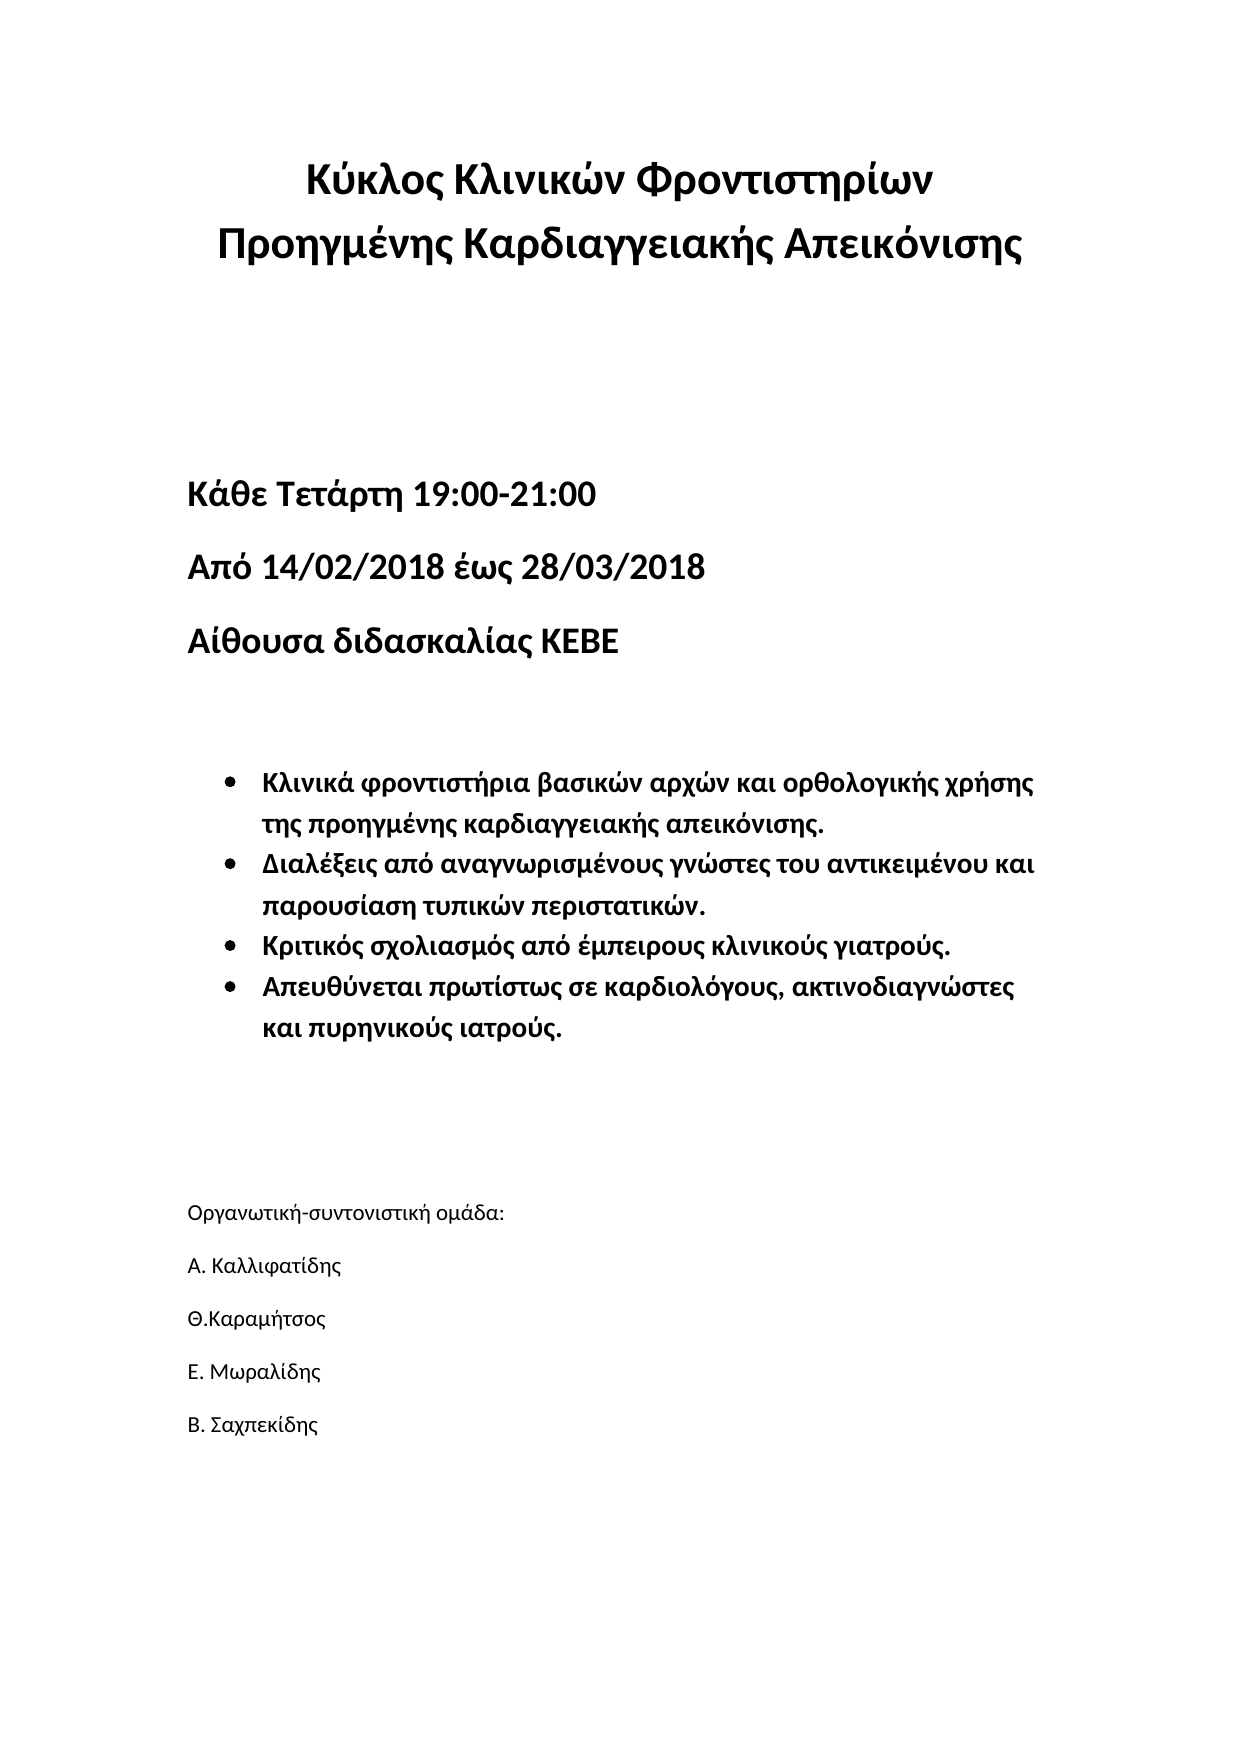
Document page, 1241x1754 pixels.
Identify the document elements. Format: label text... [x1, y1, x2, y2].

text Α. Καλλιφατίδης [187, 1251, 1053, 1279]
text Β. Σαχπεκίδης [187, 1410, 1053, 1438]
list Κλινικά φροντιστήρια βασικών αρχών και ορθολογικής χρήσης της προηγμένης καρδιαγγειακής απεικόνισης. [225, 764, 1053, 840]
text Κύκλος Κλινικών Φροντιστηρίων Προηγμένης Καρδιαγγειακής Απεικόνισης [187, 150, 1053, 270]
list Κριτικός σχολιασμός από έμπειρους κλινικούς γιατρούς. [225, 927, 1053, 963]
text Ε. Μωραλίδης [187, 1357, 1053, 1385]
text Από 14/02/2018 έως 28/03/2018 [187, 543, 1053, 589]
list Διαλέξεις από αναγνωρισμένους γνώστες του αντικειμένου και παρουσίαση τυπικών περιστατικών. [225, 846, 1053, 922]
text Αίθουσα διδασκαλίας ΚΕΒΕ [187, 617, 1053, 662]
text Κάθε Τετάρτη 19:00-21:00 [187, 469, 1053, 515]
text Θ.Καραμήτσος [187, 1304, 1053, 1332]
list Απευθύνεται πρωτίστως σε καρδιολόγους, ακτινοδιαγνώστες και πυρηνικούς ιατρούς. [225, 968, 1053, 1045]
text Οργανωτική-συντονιστική ομάδα: [187, 1198, 1053, 1226]
